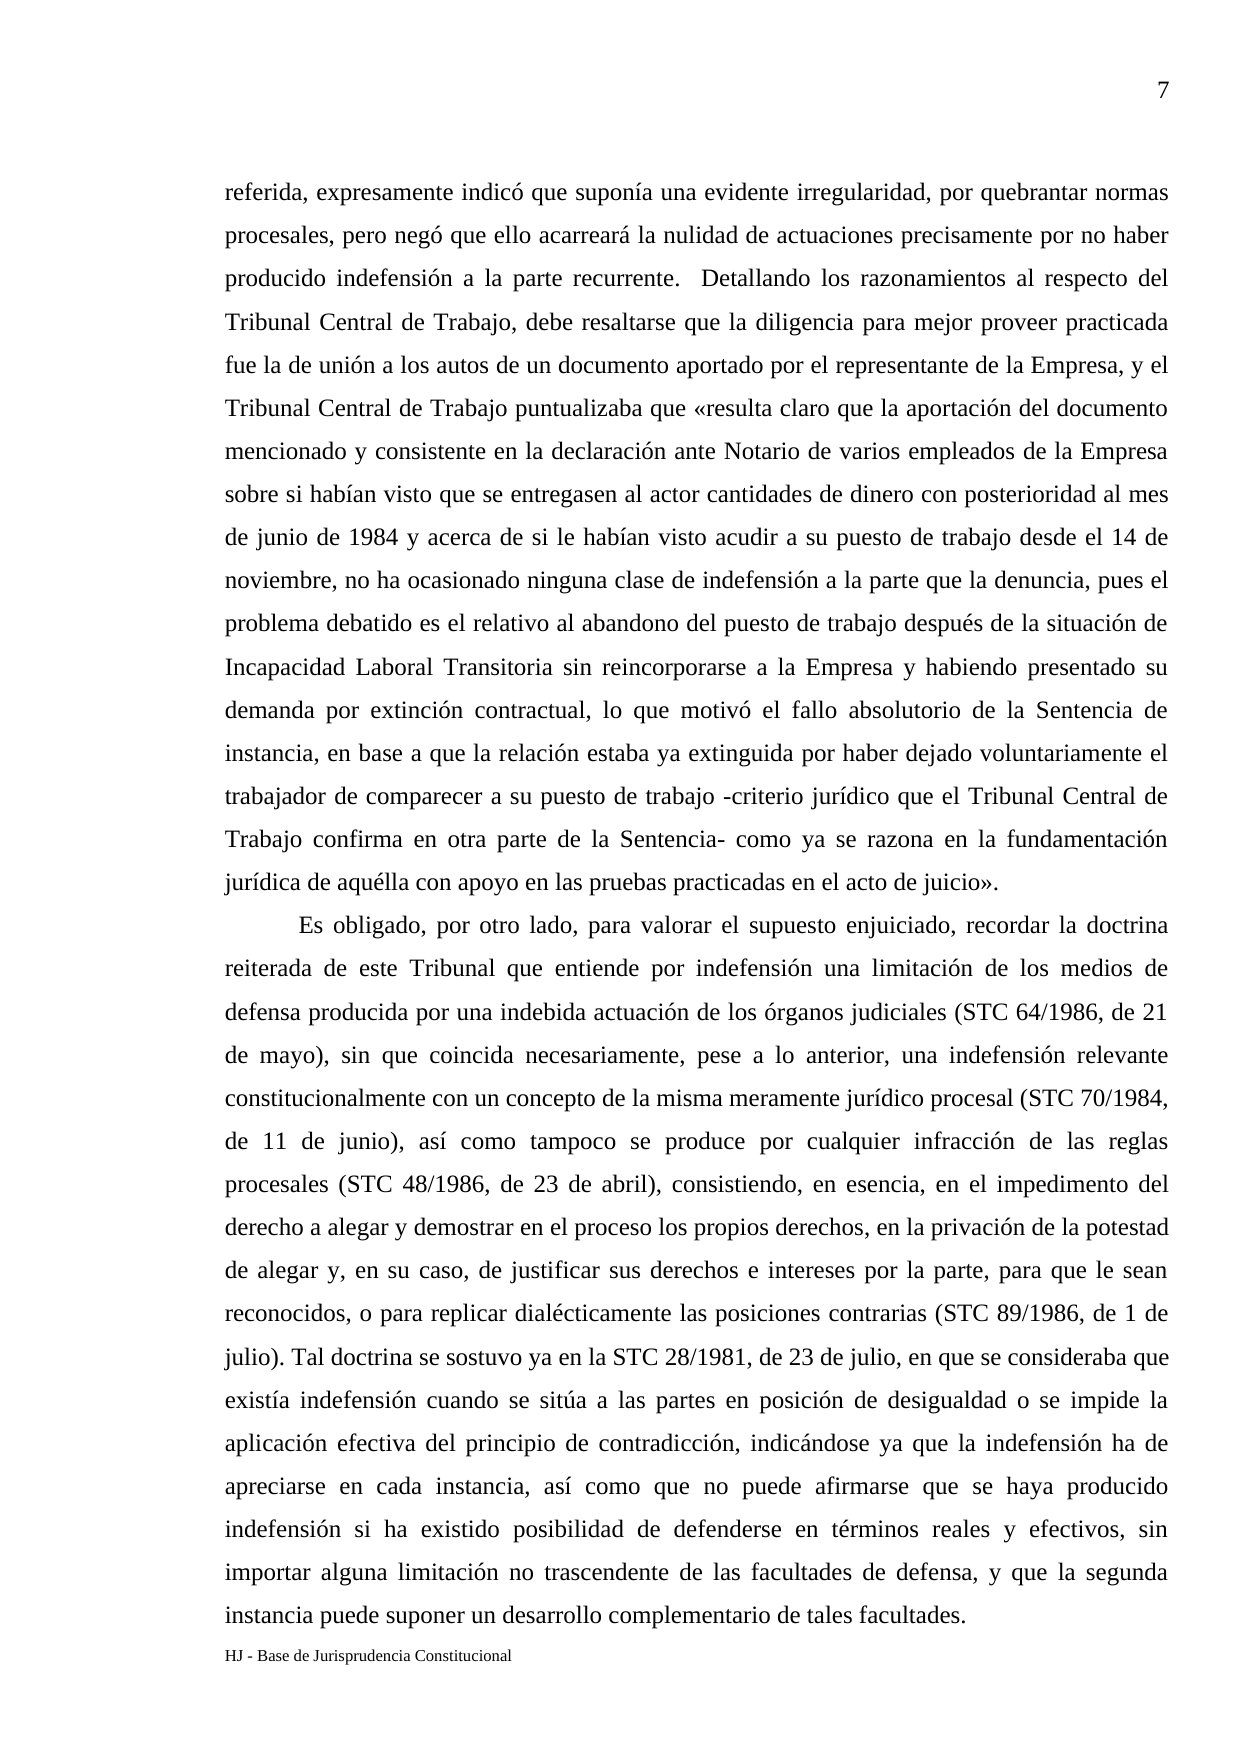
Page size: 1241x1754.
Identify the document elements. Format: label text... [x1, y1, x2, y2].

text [224, 177, 1169, 896]
text Es obligado, por otro lado, para valorar el supuesto enjuiciado, recordar la doctrina reiterada de este Tribunal que entiende por indefensión una limitación de los medios de defensa producida por una indebida actuación de los órganos judiciales (STC 64/1986, de 21 de mayo), sin que coincida necesariamente, pese a lo anterior, una indefensión relevante constitucionalmente con un concepto de la misma meramente jurídico procesal (STC 70/1984, de 11 de junio), así como tampoco se produce por cualquier infracción de las reglas procesales (STC 48/1986, de 23 de abril), consistiendo, en esencia, en el impedimento del derecho a alegar y demostrar en el proceso los propios derechos, en la privación de la potestad de alegar y, en su caso, de justificar sus derechos e intereses por la parte, para que le sean reconocidos, o para replicar dialécticamente las posiciones contrarias (STC 89/1986, de 1 de julio). Tal doctrina se sostuvo ya en la STC 28/1981, de 23 de julio, en que se consideraba que existía indefensión cuando se sitúa a las partes en posición de desigualdad o se impide la aplicación efectiva del principio de contradicción, indicándose ya que la indefensión ha de apreciarse en cada instancia, así como que no puede afirmarse que se haya producido indefensión si ha existido posibilidad de defenderse en términos reales y efectivos, sin importar alguna limitación no trascendente de las facultades de defensa, y que la segunda instancia puede suponer un desarrollo complementario de tales facultades. [224, 910, 1169, 1629]
